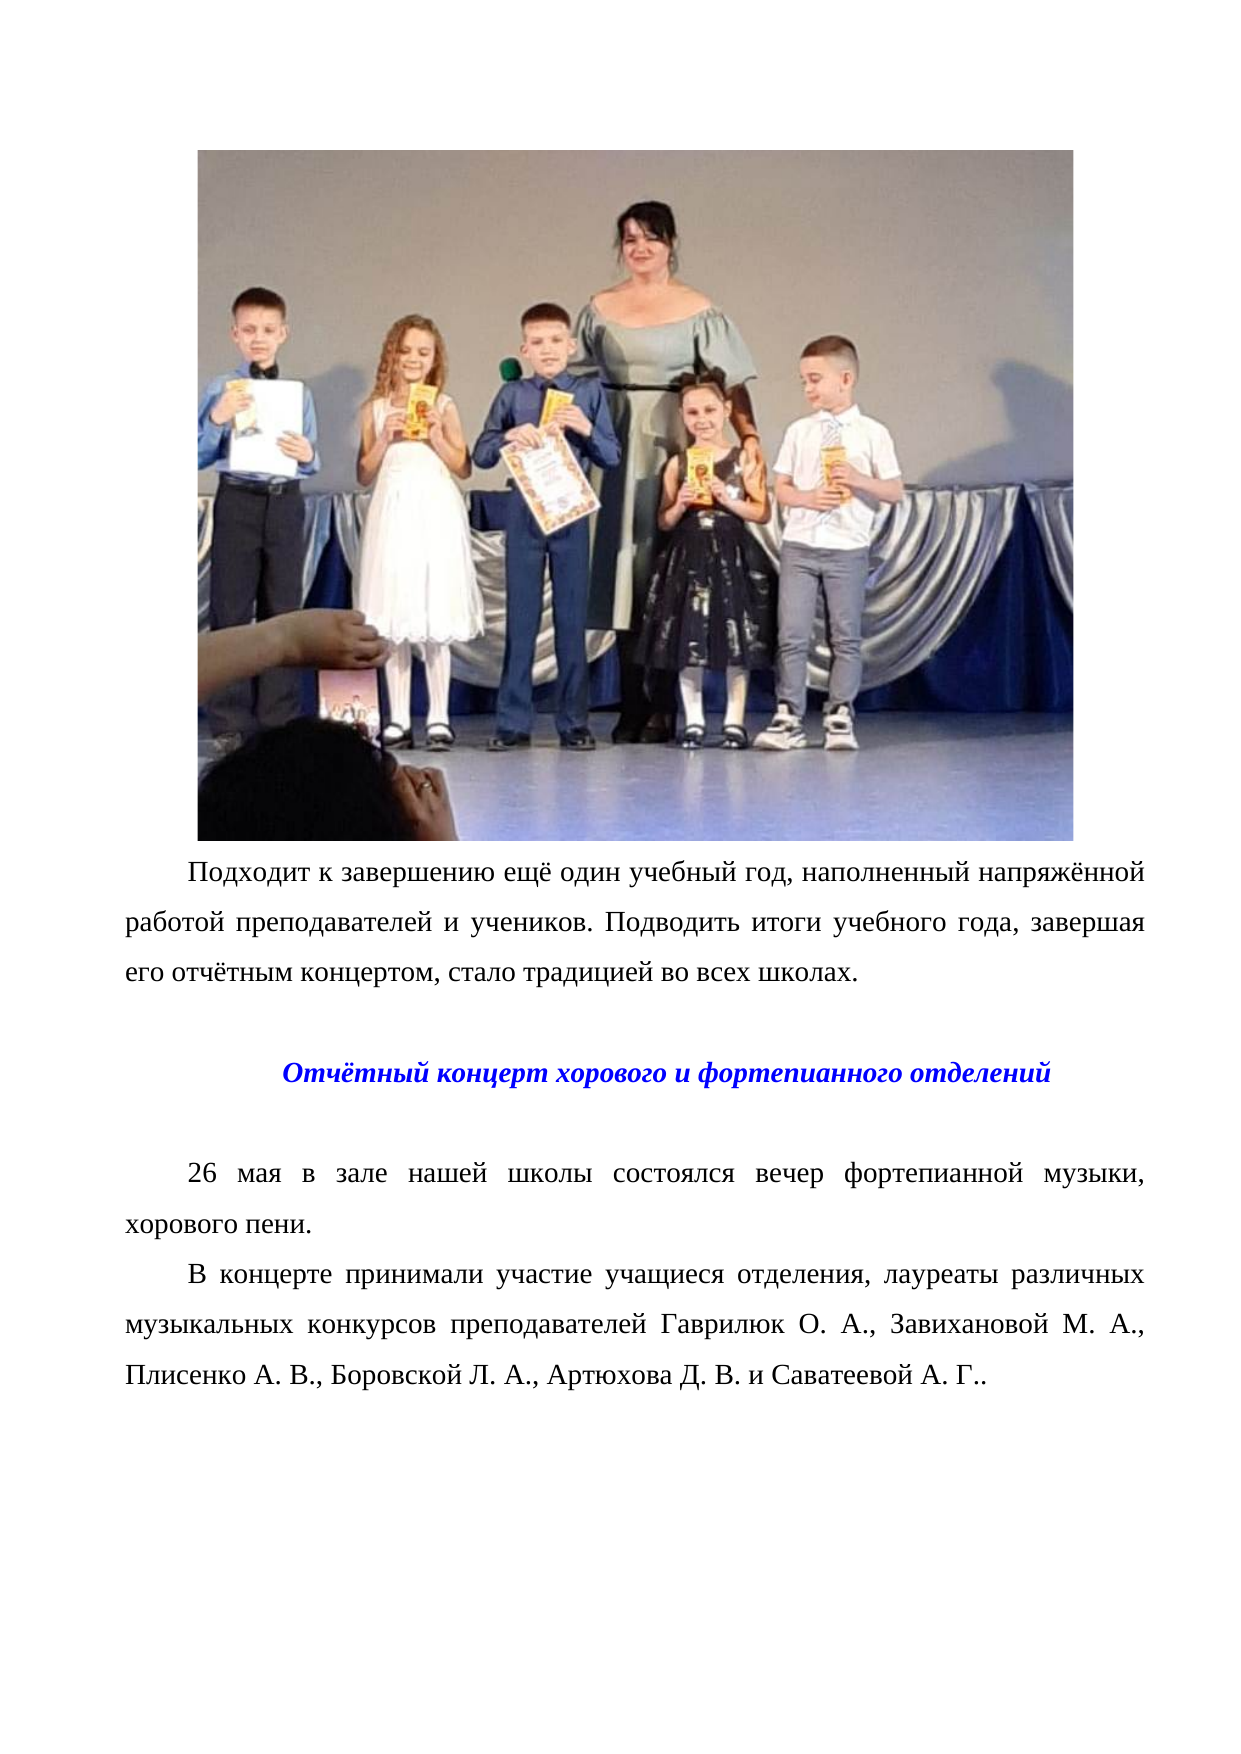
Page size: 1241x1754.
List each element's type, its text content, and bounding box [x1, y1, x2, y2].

text 26 мая в зале нашей школы состоялся вечер фортепианной музыки, хорового пени. [125, 1156, 1146, 1239]
text Отчётный концерт хорового и фортепианного отделений [125, 1055, 1146, 1088]
text Подходит к завершению ещё один учебный год, наполненный напряжённой работой преподавателей и учеников. Подводить итоги учебного года, завершая его отчётным концертом, стало традицией во всех школах. [125, 854, 1146, 988]
text В концерте принимали участие учащиеся отделения, лауреаты различных музыкальных конкурсов преподавателей Гаврилюк О. А., Завихановой М. А., Плисенко А. В., Боровской Л. А., Артюхова Д. В. и Саватеевой А. Г.. [125, 1256, 1146, 1390]
picture [197, 150, 1074, 841]
